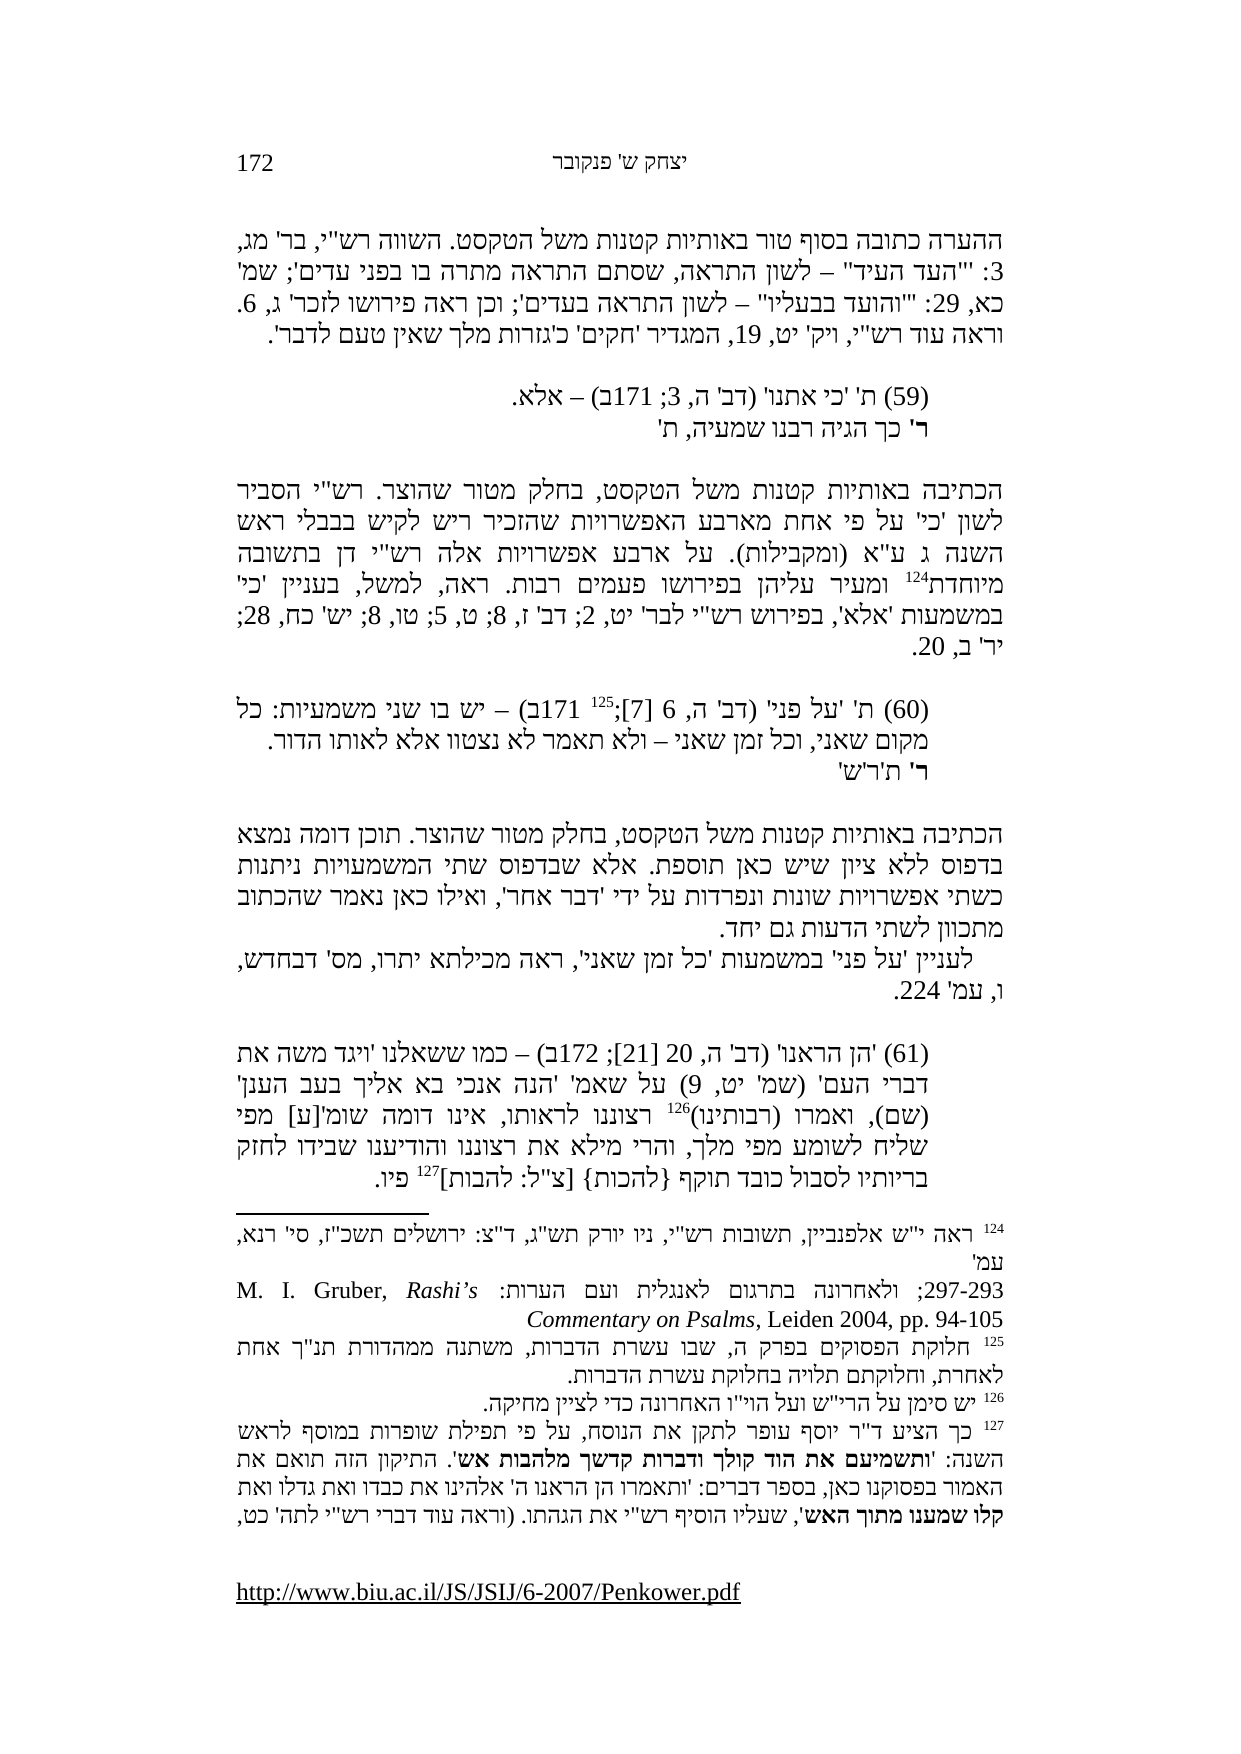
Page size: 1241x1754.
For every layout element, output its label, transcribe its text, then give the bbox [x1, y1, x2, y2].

text ר' כך הגיה רבנו שמעיה, ת' [236, 412, 929, 443]
text ר' ת'ר'ש' [236, 756, 929, 787]
text ההערה כתובה בסוף טור באותיות קטנות משל הטקסט. השווה רש"י, בר' מג, 3: '"העד העיד" – לשון התראה, שסתם התראה מתרה בו בפני עדים'; שמ' כא, 29: '''והועד בבעליו" – לשון התראה בעדים'; וכן ראה פירושו לזכר' ג, 6. וראה עוד רש"י, ויק' יט, 19, המגדיר 'חקים' כ'גזרות מלך שאין טעם לדבר'. [236, 224, 1004, 349]
text (59) ת' 'כי אתנו' (דב' ה, 3; 171ב) – אלא. [236, 381, 929, 412]
text הכתיבה באותיות קטנות משל הטקסט, בחלק מטור שהוצר. רש"י הסביר לשון 'כי' על פי אחת מארבע האפשרויות שהזכיר ריש לקיש בבבלי ראש השנה ג ע"א (ומקבילות). על ארבע אפשרויות אלה רש"י דן בתשובה מיוחדת ומעיר עליהן בפירושו פעמים רבות. ראה, למשל, בעניין 'כי' במשמעות 'אלא', בפירוש רש"י לבר' יט, 2; דב' ז, 8; ט, 5; טו, 8; יש' כח, 28; יר' ב, 20. [236, 474, 1004, 662]
text (60) ת' 'על פני' (דב' ה, 6 [7]; 171ב) – יש בו שני משמעיות: כל מקום שאני, וכל זמן שאני – ולא תאמר לא נצטוו אלא לאותו הדור. [236, 693, 929, 756]
text הכתיבה באותיות קטנות משל הטקסט, בחלק מטור שהוצר. תוכן דומה נמצא בדפוס ללא ציון שיש כאן תוספת. אלא שבדפוס שתי המשמעויות ניתנות כשתי אפשרויות שונות ונפרדות על ידי 'דבר אחר', ואילו כאן נאמר שהכתוב מתכוון לשתי הדעות גם יחד. [236, 818, 1004, 943]
text (61) 'הן הראנו' (דב' ה, 20 [21]; 172ב) – כמו ששאלנו 'ויגד משה את דברי העם' (שמ' יט, 9) על שאמ' 'הנה אנכי בא אליך בעב הענן' (שם), ואמרו (רבותינו) רצוננו לראותו, אינו דומה שומ'[ע] מפי שליח לשומע מפי מלך, והרי מילא את רצוננו והודיענו שבידו לחזק בריותיו לסבול כובד תוקף {להכות} [צ"ל: להבות] פיו. [236, 1037, 929, 1193]
text לעניין 'על פני' במשמעות 'כל זמן שאני', ראה מכילתא יתרו, מס' דבחדש, ו, עמ' 224. [236, 943, 1004, 1006]
